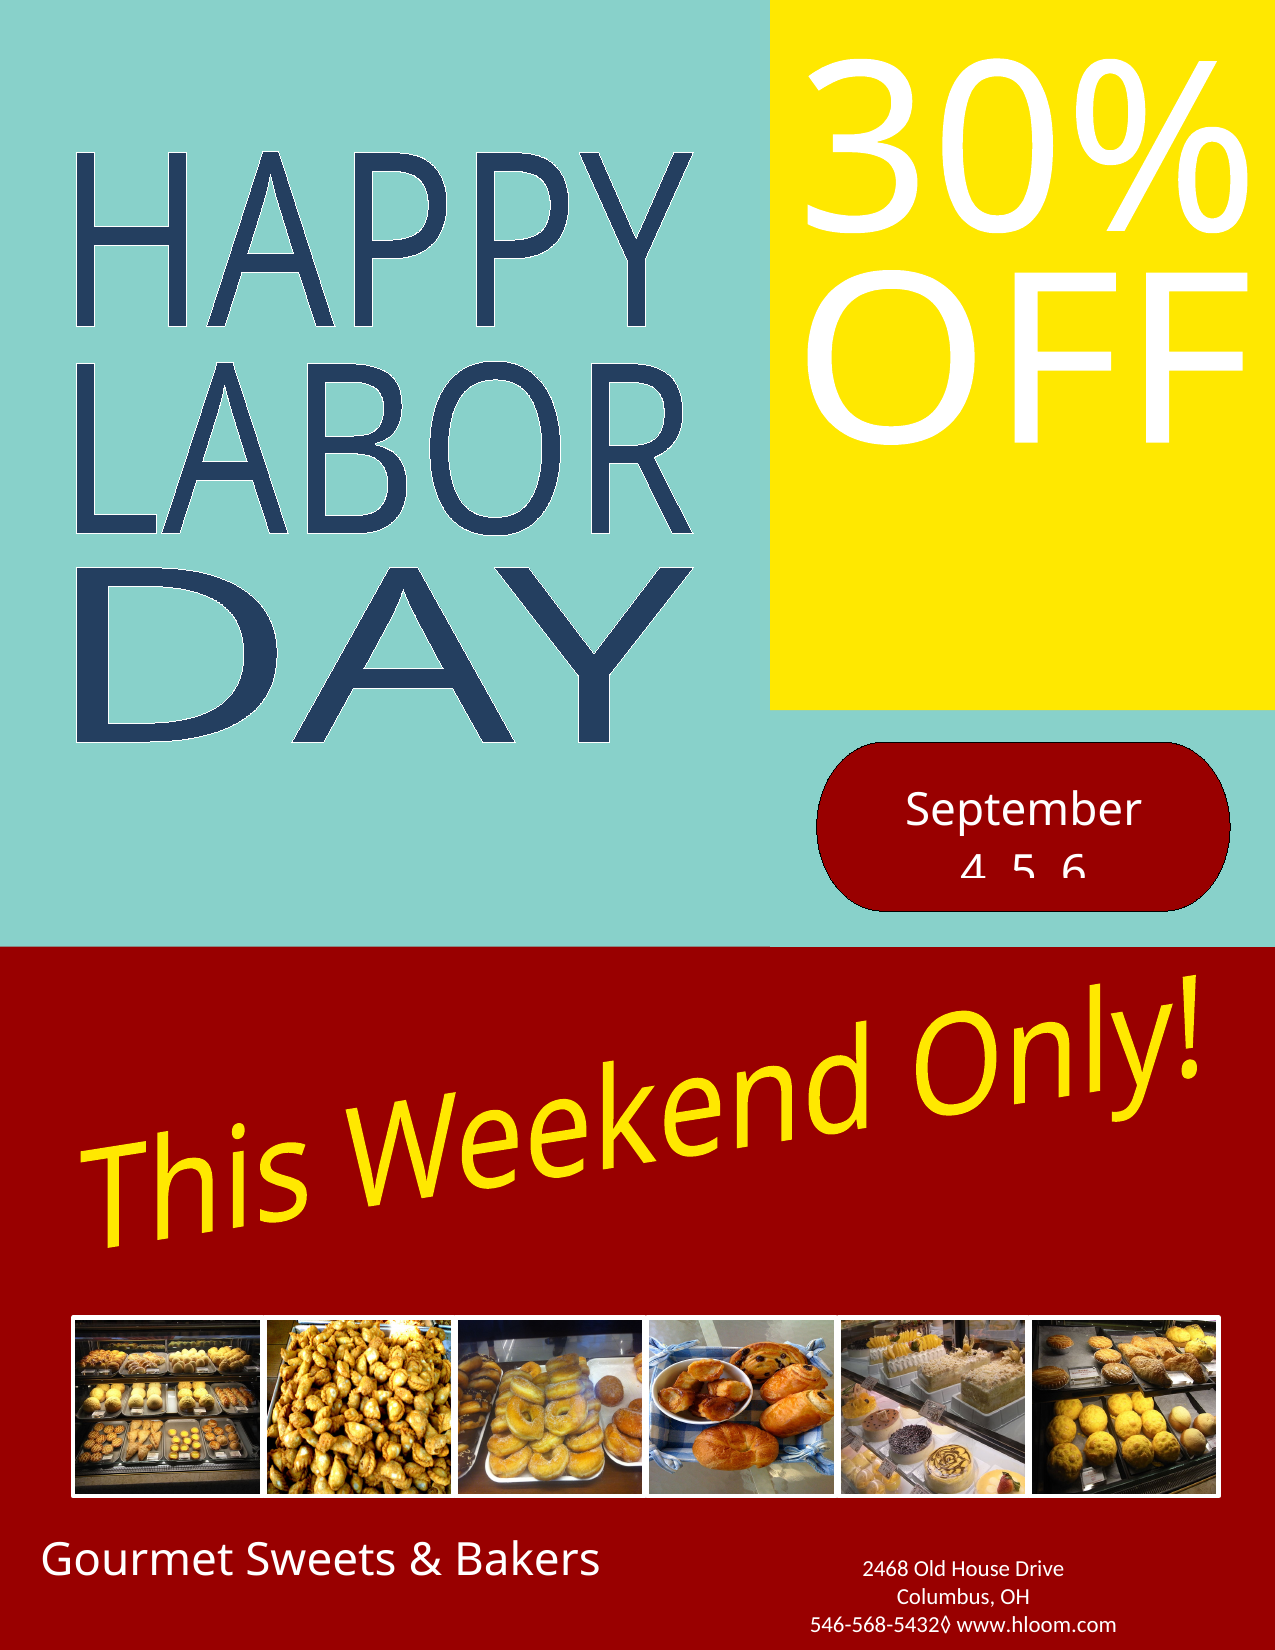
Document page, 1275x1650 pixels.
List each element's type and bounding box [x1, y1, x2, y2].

picture [649, 1320, 834, 1494]
picture [458, 1320, 642, 1494]
picture [267, 1320, 451, 1494]
picture [841, 1320, 1025, 1494]
picture [1032, 1320, 1216, 1494]
picture [75, 1320, 260, 1494]
